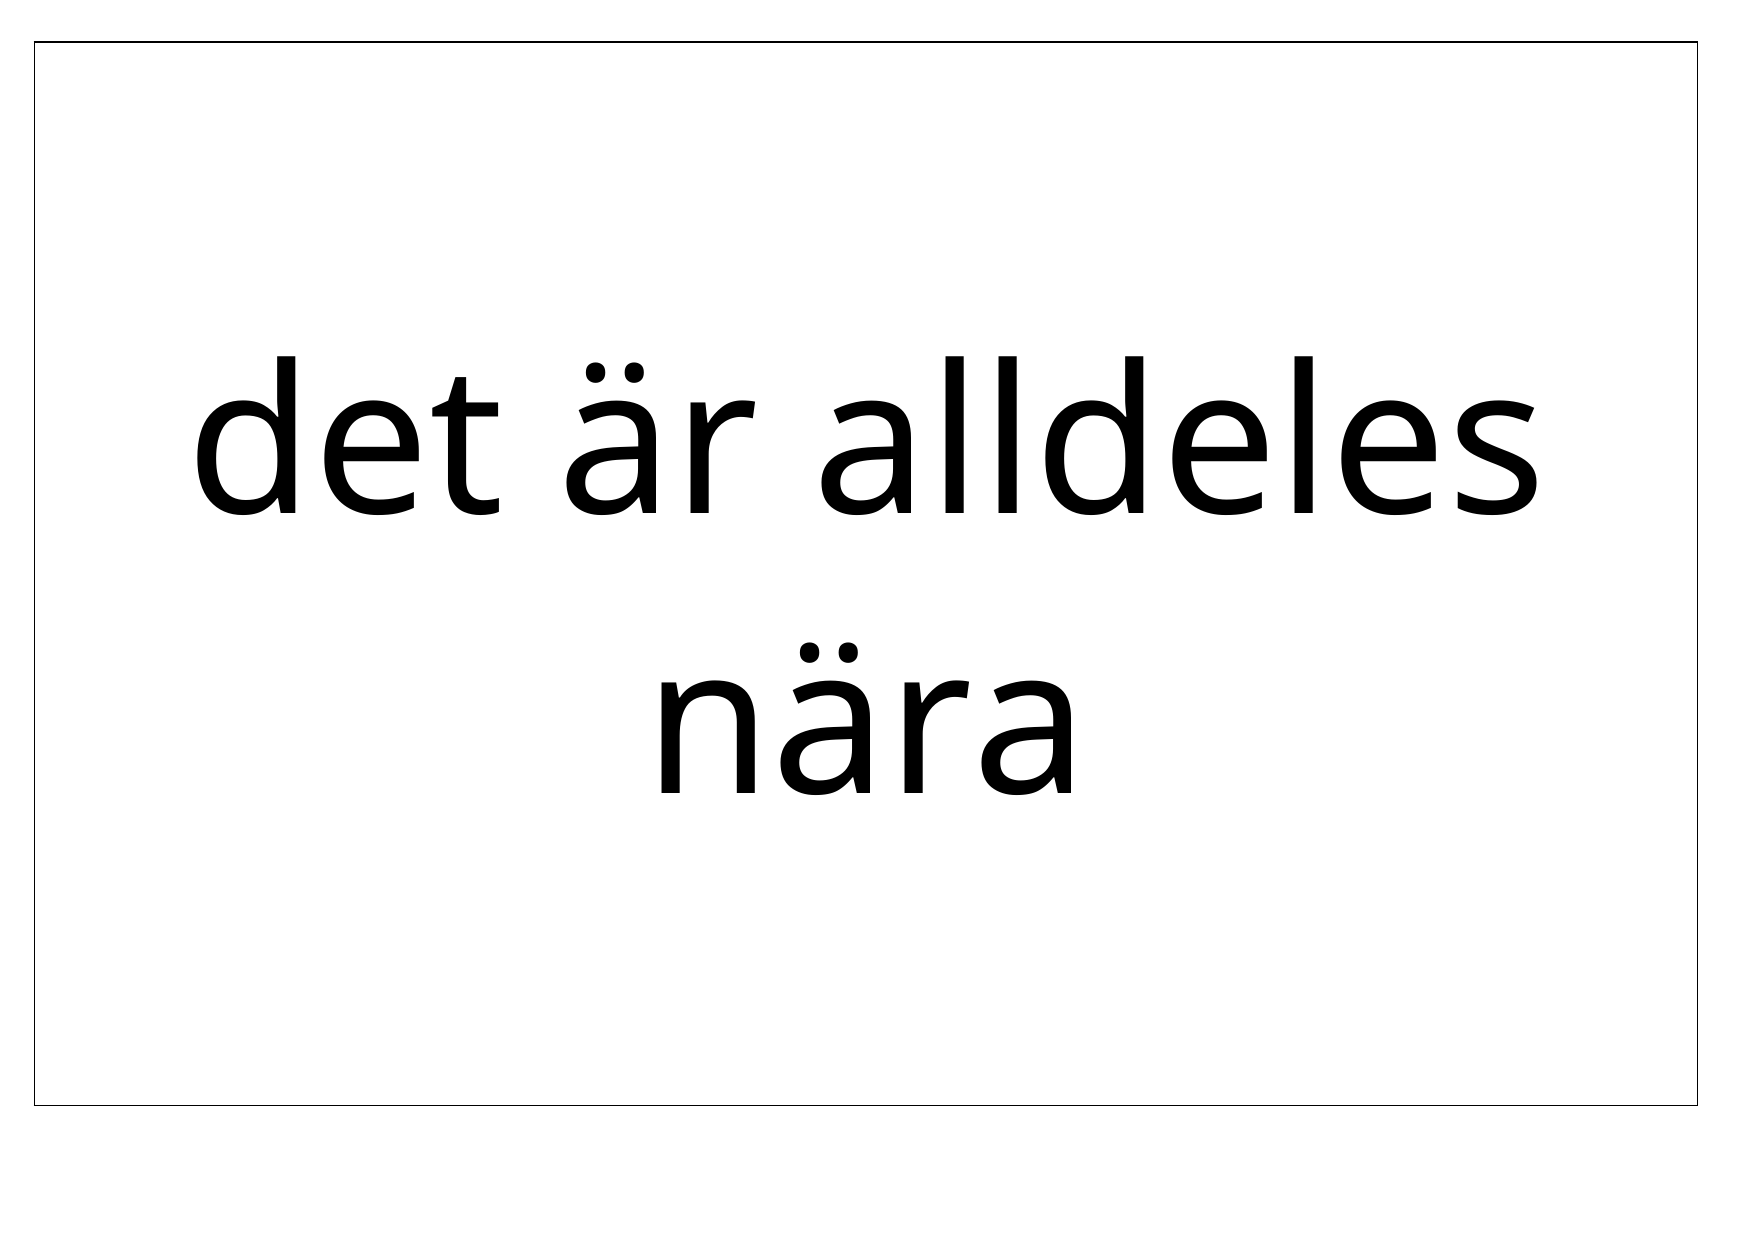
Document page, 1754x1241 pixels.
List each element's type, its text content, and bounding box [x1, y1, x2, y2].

table_cell det är alldeles nära [35, 43, 1697, 1104]
